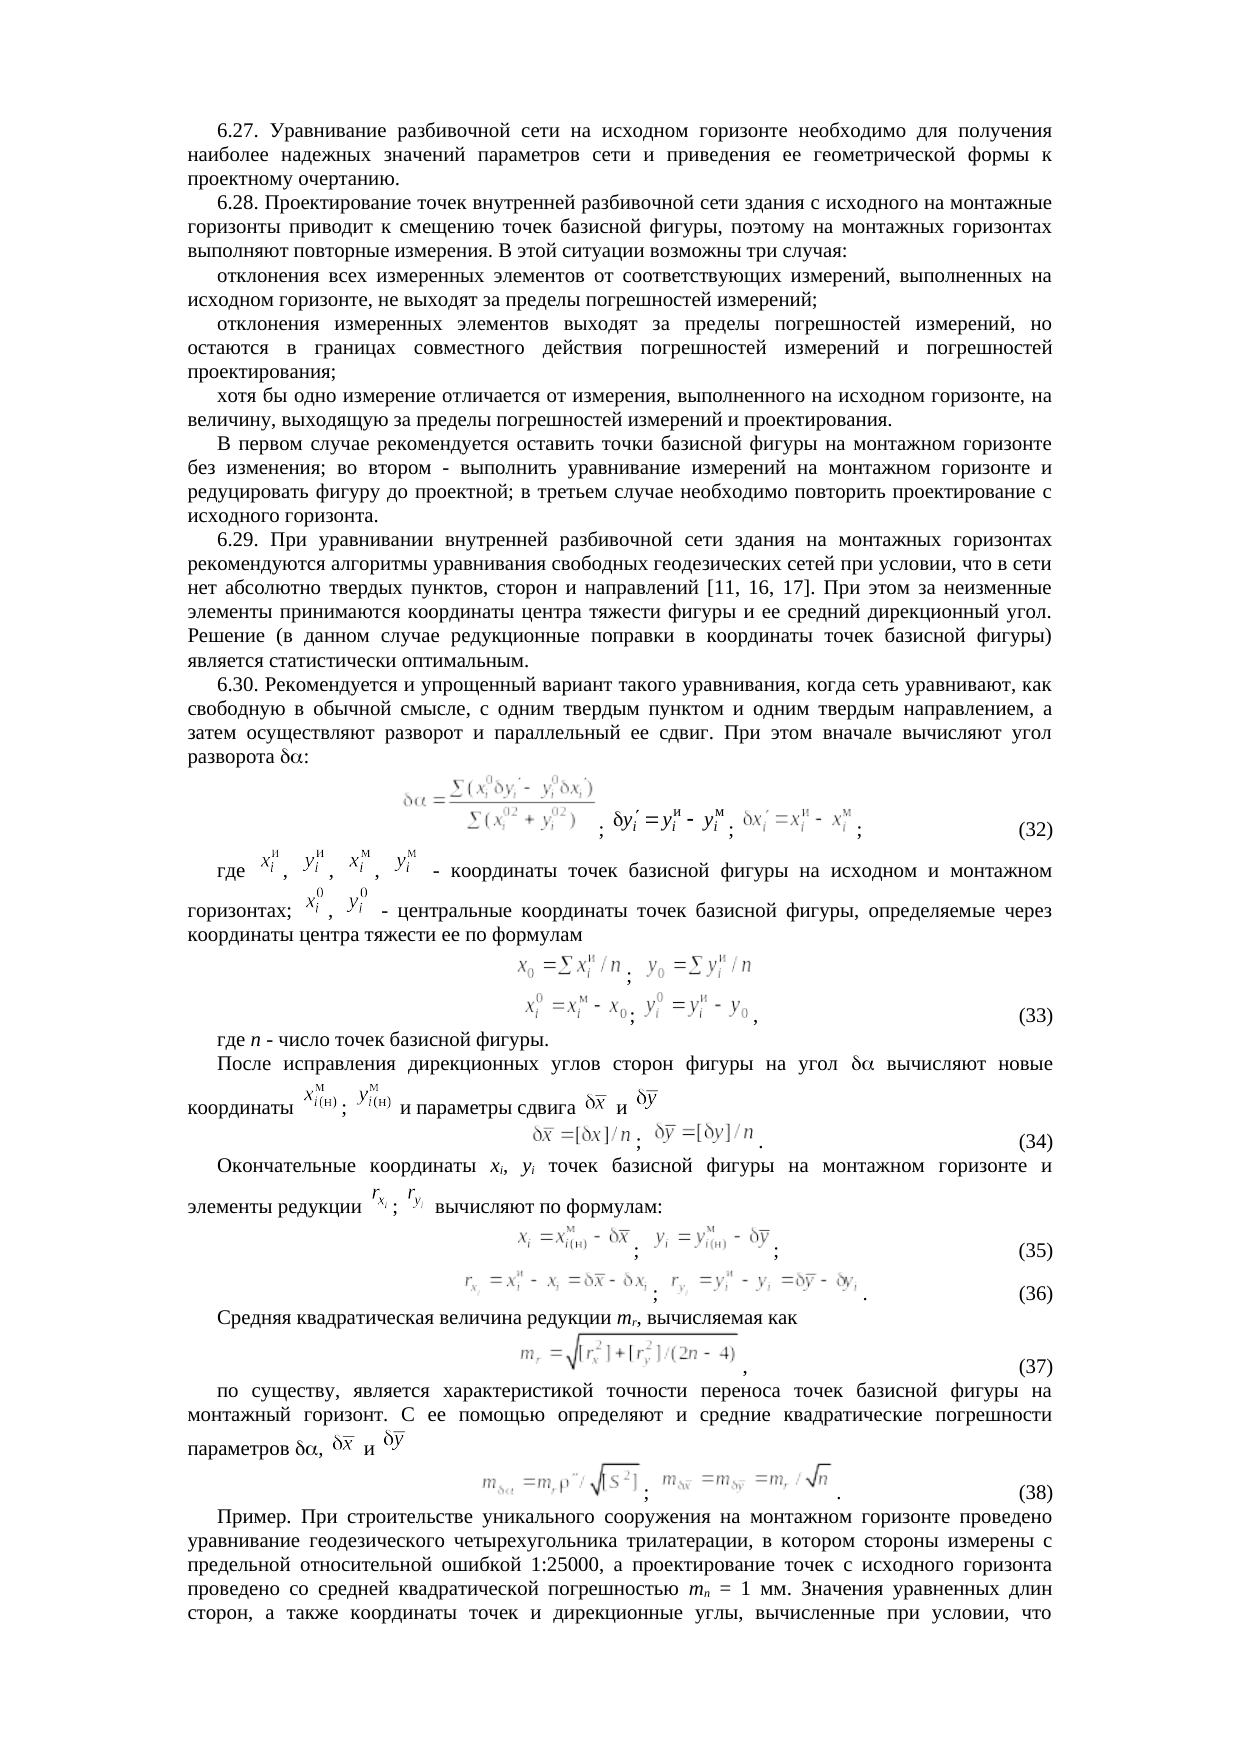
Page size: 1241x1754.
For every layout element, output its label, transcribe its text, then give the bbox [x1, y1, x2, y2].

text где , , , - координаты точек базисной фигуры на исходном и монтажном горизонтах; , - центральные координаты точек базисной фигуры, определяемые через координаты центра тяжести ее по формулам [187, 841, 1053, 946]
text Средняя квадратическая величина редукции mr, вычисляемая как [187, 1305, 1053, 1329]
text 6.27. Уравнивание разбивочной сети на исходном горизонте необходимо для получения наиболее надежных значений параметров сети и приведения ее геометрической формы к проектному очертанию. [187, 118, 1053, 190]
text В первом случае рекомендуется оставить точки базисной фигуры на монтажном горизонте без изменения; во втором - выполнить уравнивание измерений на монтажном горизонте и редуцировать фигуру до проектной; в третьем случае необходимо повторить проектирование с исходного горизонта. [187, 431, 1053, 527]
text где n - число точек базисной фигуры. [187, 1027, 1053, 1051]
text ; ; (35) [187, 1218, 1053, 1262]
text ; . (36) [187, 1262, 1053, 1305]
text После исправления дирекционных углов сторон фигуры на угол вычисляют новые координаты ; и параметры сдвига и [187, 1051, 1053, 1119]
text отклонения всех измеренных элементов от соответствующих измерений, выполненных на исходном горизонте, не выходят за пределы погрешностей измерений; [187, 262, 1053, 311]
text 6.28. Проектирование точек внутренней разбивочной сети здания с исходного на монтажные горизонты приводит к смещению точек базисной фигуры, поэтому на монтажных горизонтах выполняют повторные измерения. В этой ситуации возможны три случая: [187, 190, 1053, 262]
text 6.29. При уравнивании внутренней разбивочной сети здания на монтажных горизонтах рекомендуются алгоритмы уравнивания свободных геодезических сетей при условии, что в сети нет абсолютно твердых пунктов, сторон и направлений [11, 16, 17]. При этом за неизменные элементы принимаются координаты центра тяжести фигуры и ее средний дирекционный угол. Решение (в данном случае редукционные поправки в координаты точек базисной фигуры) является статистически оптимальным. [187, 527, 1053, 672]
text ; , (33) [187, 987, 1053, 1027]
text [187, 1504, 1053, 1624]
text хотя бы одно измерение отличается от измерения, выполненного на исходном горизонте, на величину, выходящую за пределы погрешностей измерений и проектирования. [187, 383, 1053, 431]
text 6.30. Рекомендуется и упрощенный вариант такого уравнивания, когда сеть уравнивают, как свободную в обычной смысле, с одним твердым пунктом и одним твердым направлением, а затем осуществляют разворот и параллельный ее сдвиг. При этом вначале вычисляют угол разворота : [187, 672, 1053, 768]
text Окончательные координаты xi, yi точек базисной фигуры на монтажном горизонте и элементы редукции ; вычисляют по формулам: [187, 1153, 1053, 1218]
text , (37) [187, 1329, 1053, 1378]
text ; [187, 946, 1053, 987]
text ; ; ; (32) [187, 768, 1053, 841]
text ; . (34) [187, 1119, 1053, 1153]
text по существу, является характеристикой точности переноса точек базисной фигуры на монтажный горизонт. С ее помощью определяют и средние квадратические погрешности параметров , и [187, 1378, 1053, 1460]
text ; . (38) [187, 1460, 1053, 1504]
text отклонения измеренных элементов выходят за пределы погрешностей измерений, но остаются в границах совместного действия погрешностей измерений и погрешностей проектирования; [187, 311, 1053, 383]
